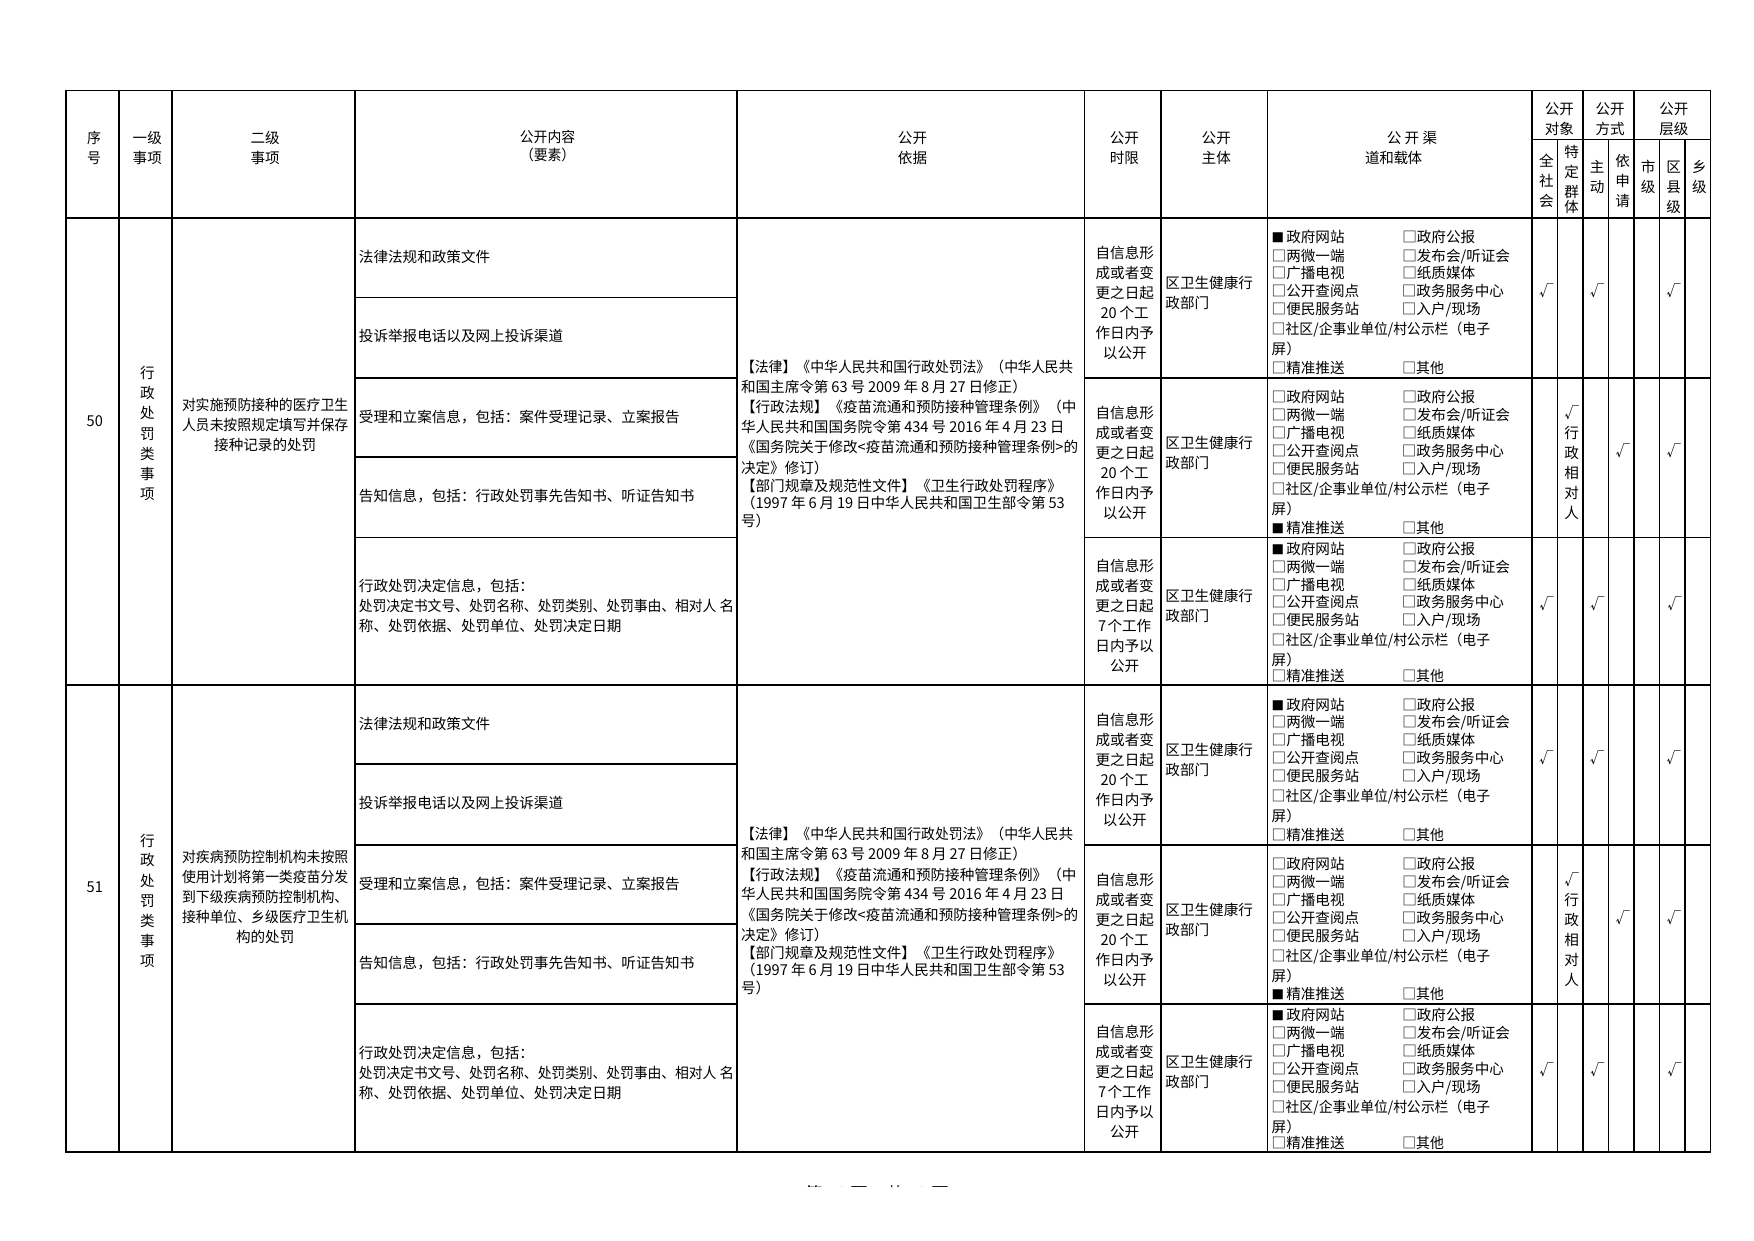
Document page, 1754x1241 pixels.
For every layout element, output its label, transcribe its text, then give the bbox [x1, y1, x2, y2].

table_cell [1686, 379, 1710, 537]
table_cell [1635, 538, 1659, 684]
table_header 二级事项 [173, 91, 354, 217]
table_cell √ [1533, 1005, 1557, 1151]
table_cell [1268, 1005, 1531, 1151]
table_header 公开依据 [738, 91, 1084, 217]
table_cell [1686, 686, 1710, 844]
table_cell 对疾病预防控制机构未按照使用计划将第一类疫苗分发到下级疾病预防控制机构、接种单位、乡级医疗卫生机构的处罚 [173, 686, 354, 1151]
table_header 公 开 渠道和载体 [1268, 91, 1531, 217]
table_cell 依申请 [1609, 140, 1633, 217]
table_cell √ [1660, 379, 1684, 537]
table_cell √ [1660, 846, 1684, 1003]
table_cell 行政处罚决定信息，包括： 处罚决定书文号、处罚名称、处罚类别、处罚事由、相对人 名称、处罚依据、处罚单位、处罚决定日期 [356, 1005, 736, 1151]
table_cell [1686, 538, 1710, 684]
table_cell 法律法规和政策文件 [356, 686, 736, 763]
table_cell 市级 [1635, 140, 1659, 217]
table_cell 51 [67, 686, 118, 1151]
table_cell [738, 219, 1084, 684]
table_header 公开内容 （要素） [356, 91, 736, 217]
table_cell 自信息形成或者变更之日起20个工作日内予以公开 [1085, 219, 1160, 377]
table_cell √ [1660, 686, 1684, 844]
table_cell 区卫生健康行政部门 [1162, 219, 1267, 377]
table_cell 主动 [1584, 140, 1608, 217]
table_header 公开层级 [1635, 91, 1710, 139]
table_cell √ [1533, 686, 1557, 844]
table_cell 法律法规和政策文件 [356, 219, 736, 296]
table_cell 自信息形成或者变更之日起7 个工作日内予以公开 [1085, 1005, 1160, 1151]
table_cell 区县级 [1660, 140, 1684, 217]
table_cell 乡级 [1686, 140, 1710, 217]
table_cell √ [1660, 538, 1684, 684]
table_cell 行政处罚类事项 [120, 686, 171, 1151]
table_cell √ [1584, 538, 1608, 684]
table_cell 政府网站 □政府公报 □两微一端 □发布会/听证会 □广播电视 □纸质媒体 □公开查阅点 □政务服务中心 □便民服务站 □入户/现场 □社区/企事业单位/村公示栏（电子屏） □精准推送 □其他 [1268, 538, 1531, 684]
table_cell □政府网站 □政府公报 □两微一端 □发布会/听证会 □广播电视 □纸质媒体 □公开查阅点 □政务服务中心 □便民服务站 □入户/现场 □社区/企事业单位/村公示栏（电子屏） 精准推送 □其他 [1268, 846, 1531, 1003]
table_cell √ [1660, 219, 1684, 377]
table_header 公开对象 [1533, 91, 1582, 139]
table_cell 投诉举报电话以及网上投诉渠道 [356, 298, 736, 377]
table_cell [1609, 538, 1633, 684]
table_cell 受理和立案信息，包括：案件受理记录、立案报告 [356, 379, 736, 456]
table_cell √行政相对人 [1558, 846, 1582, 1003]
table_cell √行政相对人 [1558, 379, 1582, 537]
table_cell √ [1584, 1005, 1608, 1151]
table_cell 50 [67, 219, 118, 684]
table_cell 自信息形成或者变更之日起20个工作日内予以公开 [1085, 379, 1160, 537]
table_cell [1635, 686, 1659, 844]
table_cell √ [1533, 538, 1557, 684]
table_cell [1686, 219, 1710, 377]
table_cell [1635, 1005, 1659, 1151]
table_cell 自信息形成或者变更之日起20个工作日内予以公开 [1085, 686, 1160, 844]
table_cell [1609, 219, 1633, 377]
table_cell √ [1584, 219, 1608, 377]
table_cell 区卫生健康行政部门 [1162, 379, 1267, 537]
table_cell [1558, 686, 1582, 844]
table_cell 区卫生健康行政部门 [1162, 1005, 1267, 1151]
table_header 序号 [67, 91, 118, 217]
table_cell 区卫生健康行政部门 [1162, 686, 1267, 844]
table_header 公开时限 [1085, 91, 1160, 217]
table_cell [1268, 219, 1531, 377]
table_cell [1558, 1005, 1582, 1151]
table_cell 告知信息，包括：行政处罚事先告知书、听证告知书 [356, 925, 736, 1003]
table_cell [1558, 538, 1582, 684]
table_cell 受理和立案信息，包括：案件受理记录、立案报告 [356, 846, 736, 923]
table_cell 对实施预防接种的医疗卫生人员未按照规定填写并保存接种记录的处罚 [173, 219, 354, 684]
table_cell [1558, 219, 1582, 377]
table_header 公开方式 [1584, 91, 1633, 139]
table_cell 自信息形成或者变更之日起20个工作日内予以公开 [1085, 846, 1160, 1003]
table_header 公开主体 [1162, 91, 1267, 217]
table_cell [1686, 1005, 1710, 1151]
table_cell √ [1533, 219, 1557, 377]
table_header 一级事项 [120, 91, 171, 217]
table_cell 区卫生健康行政部门 [1162, 538, 1267, 684]
table_cell [1635, 219, 1659, 377]
table_cell [1584, 379, 1608, 537]
table_cell [1609, 686, 1633, 844]
table_cell 自信息形成或者变更之日起7 个工作日内予以公开 [1085, 538, 1160, 684]
table_cell [1635, 846, 1659, 1003]
table_cell 特定群 体 [1558, 140, 1582, 217]
table_cell √ [1609, 846, 1633, 1003]
table_cell 全社会 [1533, 140, 1557, 217]
table_cell [1609, 1005, 1633, 1151]
table_cell 行政处罚类事项 [120, 219, 171, 684]
table_cell [1533, 846, 1557, 1003]
table_cell [1533, 379, 1557, 537]
table_cell √ [1584, 686, 1608, 844]
table_cell [1686, 846, 1710, 1003]
table_cell √ [1609, 379, 1633, 537]
table_cell 投诉举报电话以及网上投诉渠道 [356, 765, 736, 844]
table_cell 政府网站 □政府公报 □两微一端 □发布会/听证会 □广播电视 □纸质媒体 □公开查阅点 □政务服务中心 □便民服务站 □入户/现场 □社区/企事业单位/村公示栏（电子屏） □精准推送 □其他 [1268, 686, 1531, 844]
table_cell 行政处罚决定信息，包括： 处罚决定书文号、处罚名称、处罚类别、处罚事由、相对人 名称、处罚依据、处罚单位、处罚决定日期 [356, 538, 736, 684]
table_cell 区卫生健康行政部门 [1162, 846, 1267, 1003]
table_cell [1584, 846, 1608, 1003]
table_cell □政府网站 □政府公报 □两微一端 □发布会/听证会 □广播电视 □纸质媒体 □公开查阅点 □政务服务中心 □便民服务站 □入户/现场 □社区/企事业单位/村公示栏（电子屏） 精准推送 □其他 [1268, 379, 1531, 537]
table_cell √ [1660, 1005, 1684, 1151]
table_cell [1635, 379, 1659, 537]
table_cell 告知信息，包括：行政处罚事先告知书、听证告知书 [356, 458, 736, 537]
